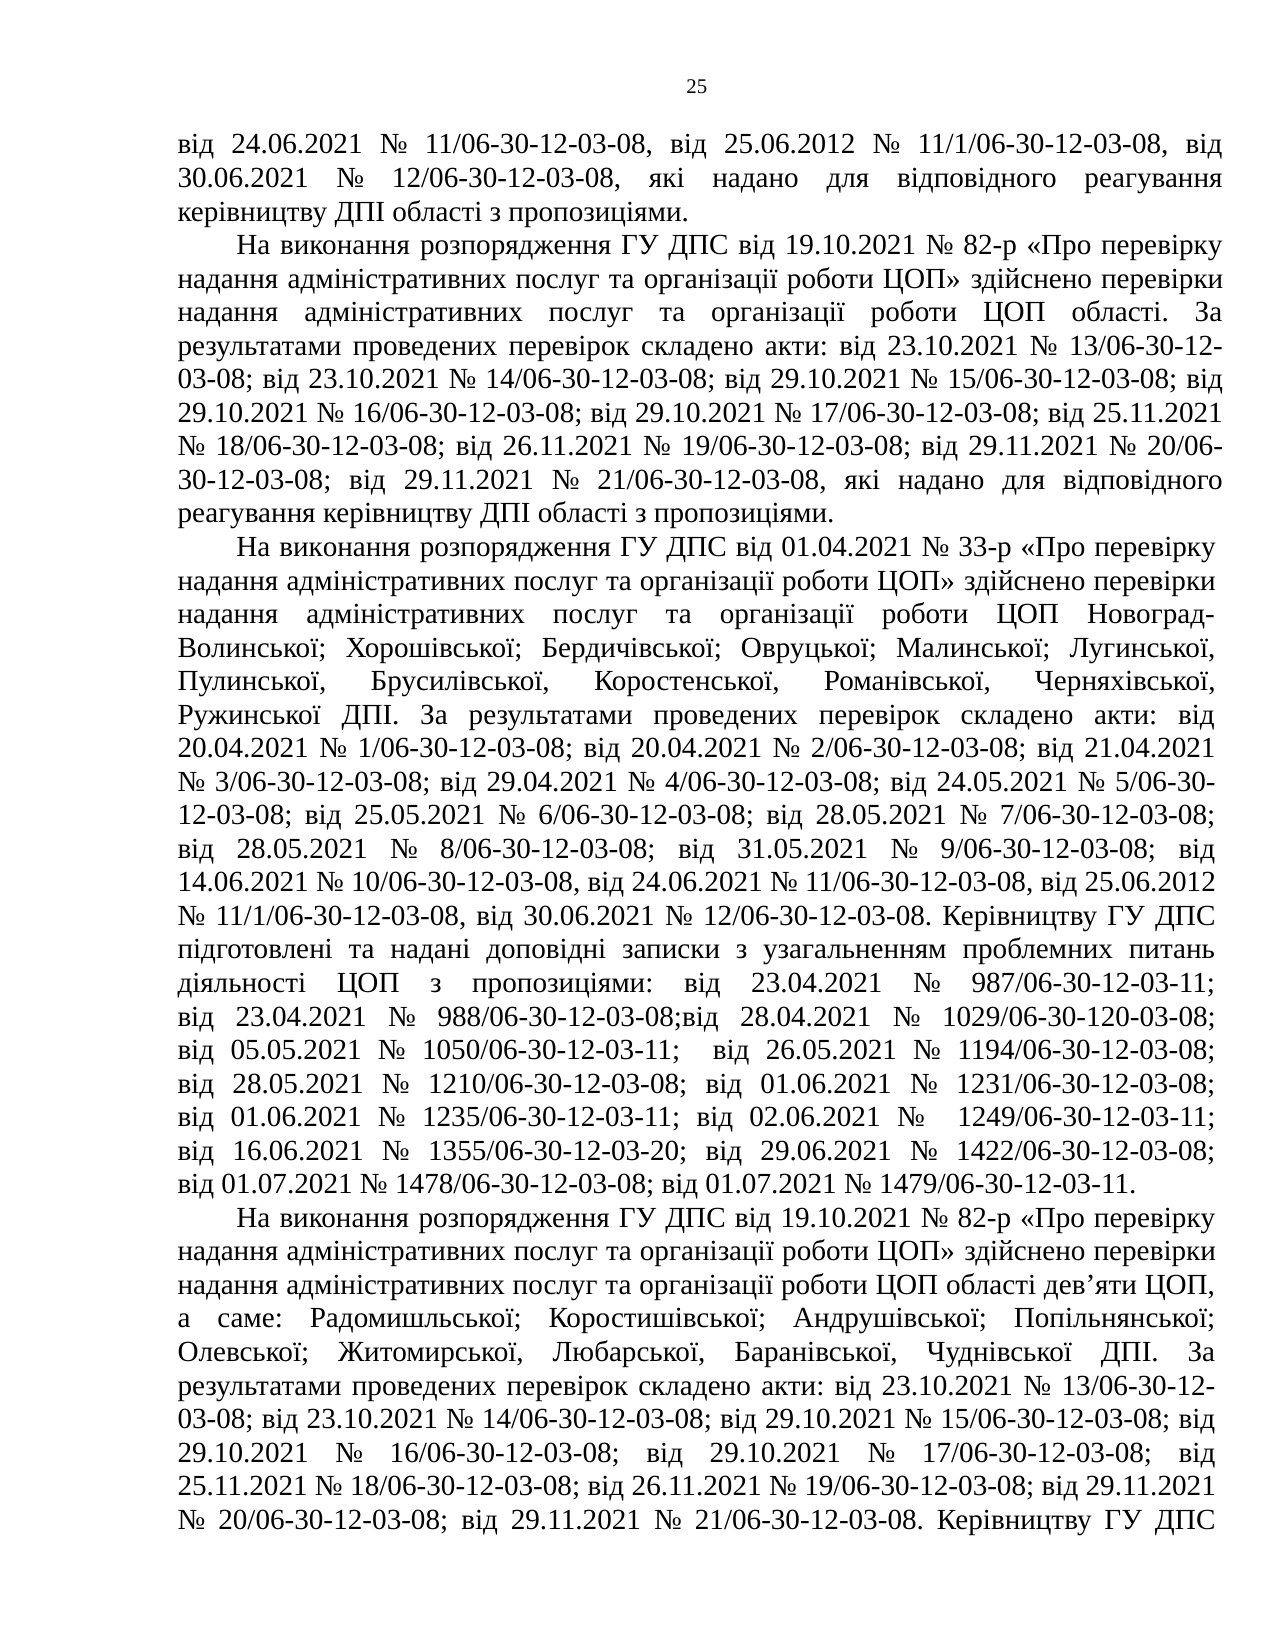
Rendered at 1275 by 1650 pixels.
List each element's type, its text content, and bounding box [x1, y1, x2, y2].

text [177, 127, 1223, 227]
text На виконання розпорядження ГУ ДПС від 19.10.2021 № 82-р «Про перевірку надання адміністративних послуг та організації роботи ЦОП» здійснено перевірки надання адміністративних послуг та організації роботи ЦОП області. За результатами проведених перевірок складено акти: від 23.10.2021 № 13/06-30-12-03-08; від 23.10.2021 № 14/06-30-12-03-08; від 29.10.2021 № 15/06-30-12-03-08; від 29.10.2021 № 16/06-30-12-03-08; від 29.10.2021 № 17/06-30-12-03-08; від 25.11.2021 № 18/06-30-12-03-08; від 26.11.2021 № 19/06-30-12-03-08; від 29.11.2021 № 20/06-30-12-03-08; від 29.11.2021 № 21/06-30-12-03-08, які надано для відповідного реагування керівництву ДПІ області з пропозиціями. [177, 227, 1223, 529]
text На виконання розпорядження ГУ ДПС від 01.04.2021 № 33-р «Про перевірку надання адміністративних послуг та організації роботи ЦОП» здійснено перевірки надання адміністративних послуг та організації роботи ЦОП Новоград-Волинської; Хорошівської; Бердичівської; Овруцької; Малинської; Лугинської, Пулинської, Брусилівської, Коростенської, Романівської, Черняхівської, Ружинської ДПІ. За результатами проведених перевірок складено акти: від 20.04.2021 № 1/06-30-12-03-08; від 20.04.2021 № 2/06-30-12-03-08; від 21.04.2021 № 3/06-30-12-03-08; від 29.04.2021 № 4/06-30-12-03-08; від 24.05.2021 № 5/06-30-12-03-08; від 25.05.2021 № 6/06-30-12-03-08; від 28.05.2021 № 7/06-30-12-03-08; від 28.05.2021 № 8/06-30-12-03-08; від 31.05.2021 № 9/06-30-12-03-08; від 14.06.2021 № 10/06-30-12-03-08, від 24.06.2021 № 11/06-30-12-03-08, від 25.06.2012 № 11/1/06-30-12-03-08, від 30.06.2021 № 12/06-30-12-03-08. Керівництву ГУ ДПС підготовлені та надані доповідні записки з узагальненням проблемних питань діяльності ЦОП з пропозиціями: від 23.04.2021 № 987/06-30-12-03-11; від 23.04.2021 № 988/06-30-12-03-08;від 28.04.2021 № 1029/06-30-120-03-08; від 05.05.2021 № 1050/06-30-12-03-11; від 26.05.2021 № 1194/06-30-12-03-08; від 28.05.2021 № 1210/06-30-12-03-08; від 01.06.2021 № 1231/06-30-12-03-08; від 01.06.2021 № 1235/06-30-12-03-11; від 02.06.2021 № 1249/06-30-12-03-11; від 16.06.2021 № 1355/06-30-12-03-20; від 29.06.2021 № 1422/06-30-12-03-08; від 01.07.2021 № 1478/06-30-12-03-08; від 01.07.2021 № 1479/06-30-12-03-11. [177, 529, 1216, 1200]
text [177, 1200, 1216, 1535]
